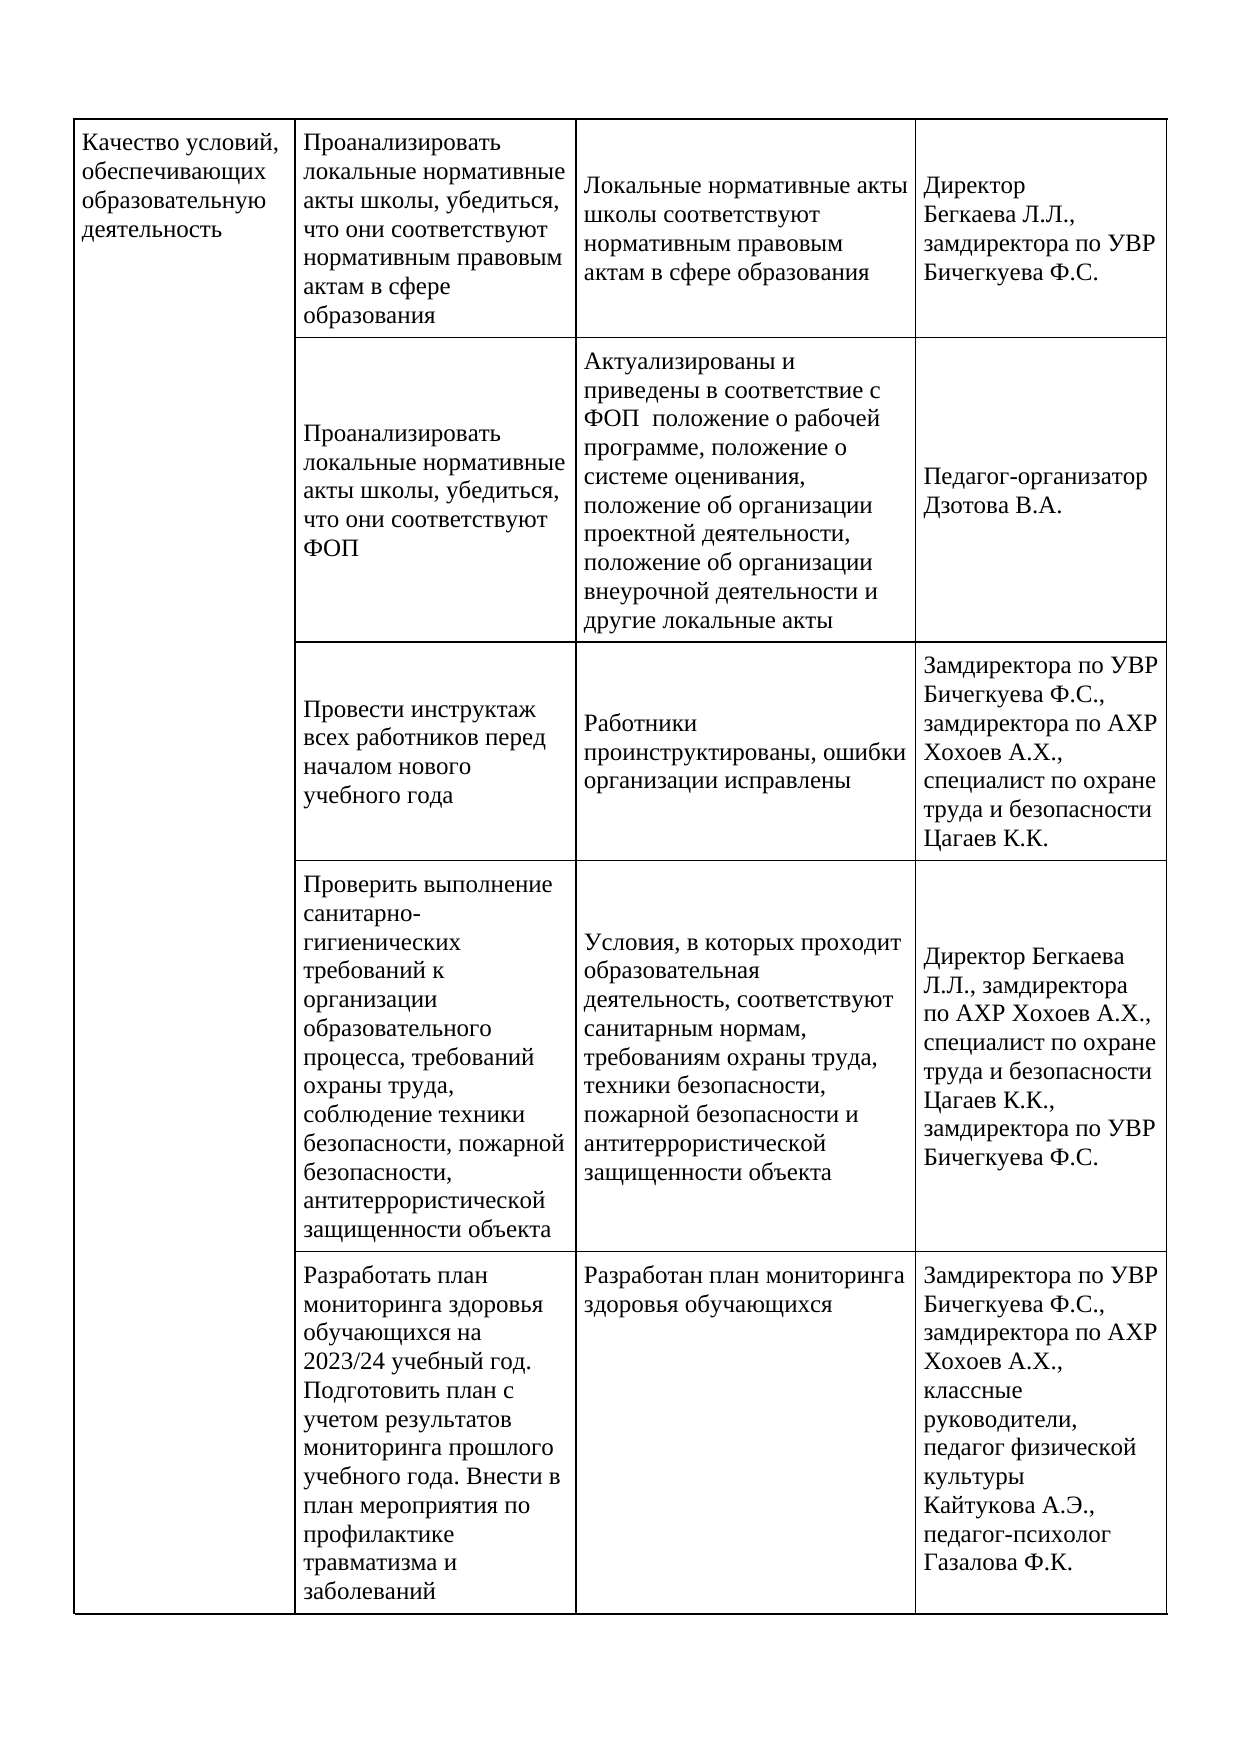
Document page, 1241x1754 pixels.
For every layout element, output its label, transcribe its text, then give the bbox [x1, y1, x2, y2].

table_cell Директор Бегкаева Л.Л., замдиректора по УВР Бичегкуева Ф.С. [916, 120, 1166, 337]
table_cell Локальные нормативные акты школы соответствуют нормативным правовым актам в сфере образования [577, 120, 915, 337]
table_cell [296, 1252, 575, 1613]
table_cell Работники проинструктированы, ошибки организации исправлены [577, 643, 915, 860]
table_cell Замдиректора по УВР Бичегкуева Ф.С., замдиректора по АХР Хохоев А.Х., специалист по охране труда и безопасности Цагаев К.К. [916, 643, 1166, 860]
table_cell Педагог-организатор Дзотова В.А. [916, 338, 1166, 641]
table_cell Актуализированы и приведены в соответствие с ФОП положение о рабочей программе, положение о системе оценивания, положение об организации проектной деятельности, положение об организации внеурочной деятельности и другие локальные акты [577, 338, 915, 641]
table_cell Проанализировать локальные нормативные акты школы, убедиться, что они соответствуют нормативным правовым актам в сфере образования [296, 120, 575, 337]
table_cell Директор Бегкаева Л.Л., замдиректора по АХР Хохоев А.Х., специалист по охране труда и безопасности Цагаев К.К., замдиректора по УВР Бичегкуева Ф.С. [916, 861, 1166, 1251]
table_cell Качество условий, обеспечивающих образовательную деятельность [75, 120, 294, 1613]
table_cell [916, 1252, 1166, 1613]
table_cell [577, 1252, 915, 1613]
table_cell Условия, в которых проходит образовательная деятельность, соответствуют санитарным нормам, требованиям охраны труда, техники безопасности, пожарной безопасности и антитеррористической защищенности объекта [577, 861, 915, 1251]
table_cell Проанализировать локальные нормативные акты школы, убедиться, что они соответствуют ФОП [296, 338, 575, 641]
table_cell Проверить выполнение санитарно-гигиенических требований к организации образовательного процесса, требований охраны труда, соблюдение техники безопасности, пожарной безопасности, антитеррористической защищенности объекта [296, 861, 575, 1251]
table_cell Провести инструктаж всех работников перед началом нового учебного года [296, 643, 575, 860]
